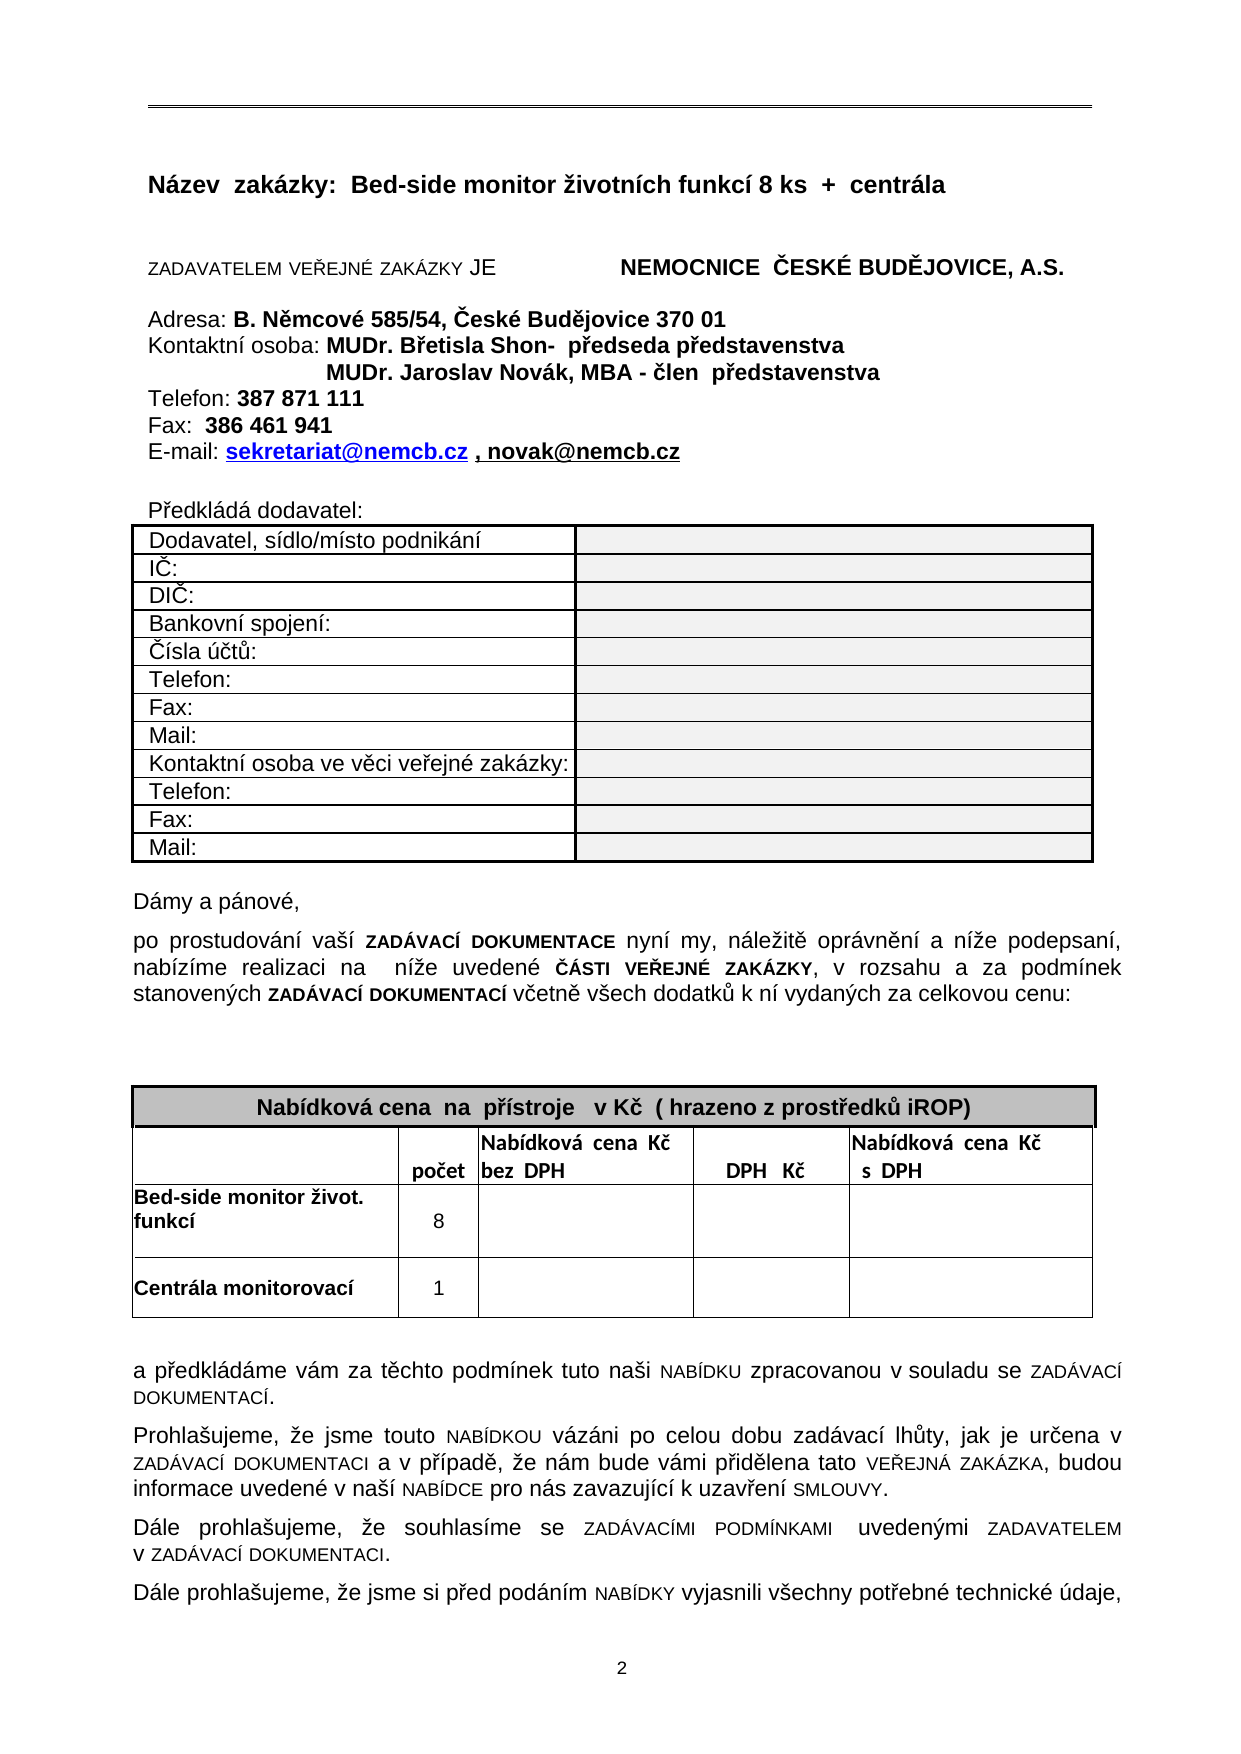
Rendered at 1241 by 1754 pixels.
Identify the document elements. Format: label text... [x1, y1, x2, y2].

text MUDr. Jaroslav Novák, MBA - člen představenstva [148, 359, 1092, 385]
table_cell IČ: [134, 555, 574, 581]
table_cell Mail: [134, 722, 574, 748]
text Dámy a pánové, [133, 888, 1122, 914]
table_cell [246, 1128, 398, 1184]
table_cell 8 [399, 1185, 478, 1257]
table_cell [577, 694, 1091, 721]
table_header Nabídková cena na přístroje v Kč ( hrazeno z prostředků iROP) [134, 1088, 1094, 1125]
table_cell [577, 583, 1091, 609]
table_cell [694, 1185, 849, 1257]
table_cell [577, 750, 1091, 776]
table_cell počet [399, 1128, 478, 1184]
table_cell [479, 1185, 693, 1257]
table_cell [577, 806, 1091, 832]
text E-mail: sekretariat@nemcb.cz , novak@nemcb.cz [148, 438, 1092, 464]
text Předkládá dodavatel: [148, 497, 1092, 523]
table_cell [479, 1258, 693, 1317]
table_cell [577, 666, 1091, 693]
table_cell Čísla účtů: [134, 638, 574, 665]
table_cell Kontaktní osoba ve věci veřejné zakázky: [134, 750, 574, 776]
table_cell [850, 1185, 1092, 1257]
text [133, 1579, 1122, 1605]
text Prohlašujeme, že jsme touto nabídkou vázáni po celou dobu zadávací lhůty, jak je určena v zadávací dokumentaci a v případě, že nám bude vámi přidělena tato veřejná zakázka, budou informace uvedené v naší nabídce pro nás zavazující k uzavření smlouvy. [133, 1422, 1122, 1501]
table_cell [577, 638, 1091, 665]
table_cell Fax: [134, 806, 574, 832]
table_cell [577, 611, 1091, 637]
subtitle zadavatelem veřejné zakázky je Nemocnice České Budějovice, a.s. [148, 253, 1092, 280]
text Dále prohlašujeme, že souhlasíme se zadávacími podmínkami uvedenými zadavatelem v zadávací dokumentaci. [133, 1514, 1122, 1566]
table_cell DIČ: [134, 583, 574, 609]
table_header [577, 527, 1091, 553]
text Kontaktní osoba: MUDr. Břetisla Shon- předseda představenstva [148, 332, 1092, 359]
table_cell [577, 778, 1091, 804]
table_cell 1 [399, 1258, 478, 1317]
table_cell Nabídková cena Kč s DPH [850, 1128, 1092, 1184]
table_cell [133, 1126, 246, 1184]
table_cell Fax: [134, 694, 574, 721]
table_header Dodavatel, sídlo/místo podnikání [134, 527, 574, 553]
text a předkládáme vám za těchto podmínek tuto naši nabídku zpracovanou v souladu se zadávací dokumentací. [133, 1357, 1122, 1409]
text Adresa: B. Němcové 585/54, České Budějovice 370 01 [148, 306, 1092, 332]
table_cell [577, 834, 1091, 860]
text Telefon: 387 871 111 [148, 385, 1092, 412]
table_cell [577, 722, 1091, 748]
table_cell Centrála monitorovací [133, 1257, 398, 1317]
table_cell Mail: [134, 834, 574, 860]
table_cell DPH Kč [694, 1128, 849, 1184]
table_cell [694, 1258, 849, 1317]
table_cell Telefon: [134, 778, 574, 804]
table_cell [850, 1258, 1092, 1317]
text Název zakázky: Bed-side monitor životních funkcí 8 ks + centrála [148, 167, 1092, 200]
table_cell Bankovní spojení: [134, 611, 574, 637]
text po prostudování vaší zadávací dokumentace nyní my, náležitě oprávnění a níže podepsaní, nabízíme realizaci na níže uvedené části veřejné zakázky, v rozsahu a za podmínek stanovených zadávací dokumentací včetně všech dodatků k ní vydaných za celkovou cenu: [133, 927, 1122, 1006]
table_cell Telefon: [134, 666, 574, 693]
table_cell Nabídková cena Kč bez DPH [479, 1128, 693, 1184]
text Fax: 386 461 941 [148, 412, 1092, 438]
table_cell [577, 555, 1091, 581]
table_cell Bed-side monitor život. funkcí [133, 1184, 398, 1257]
